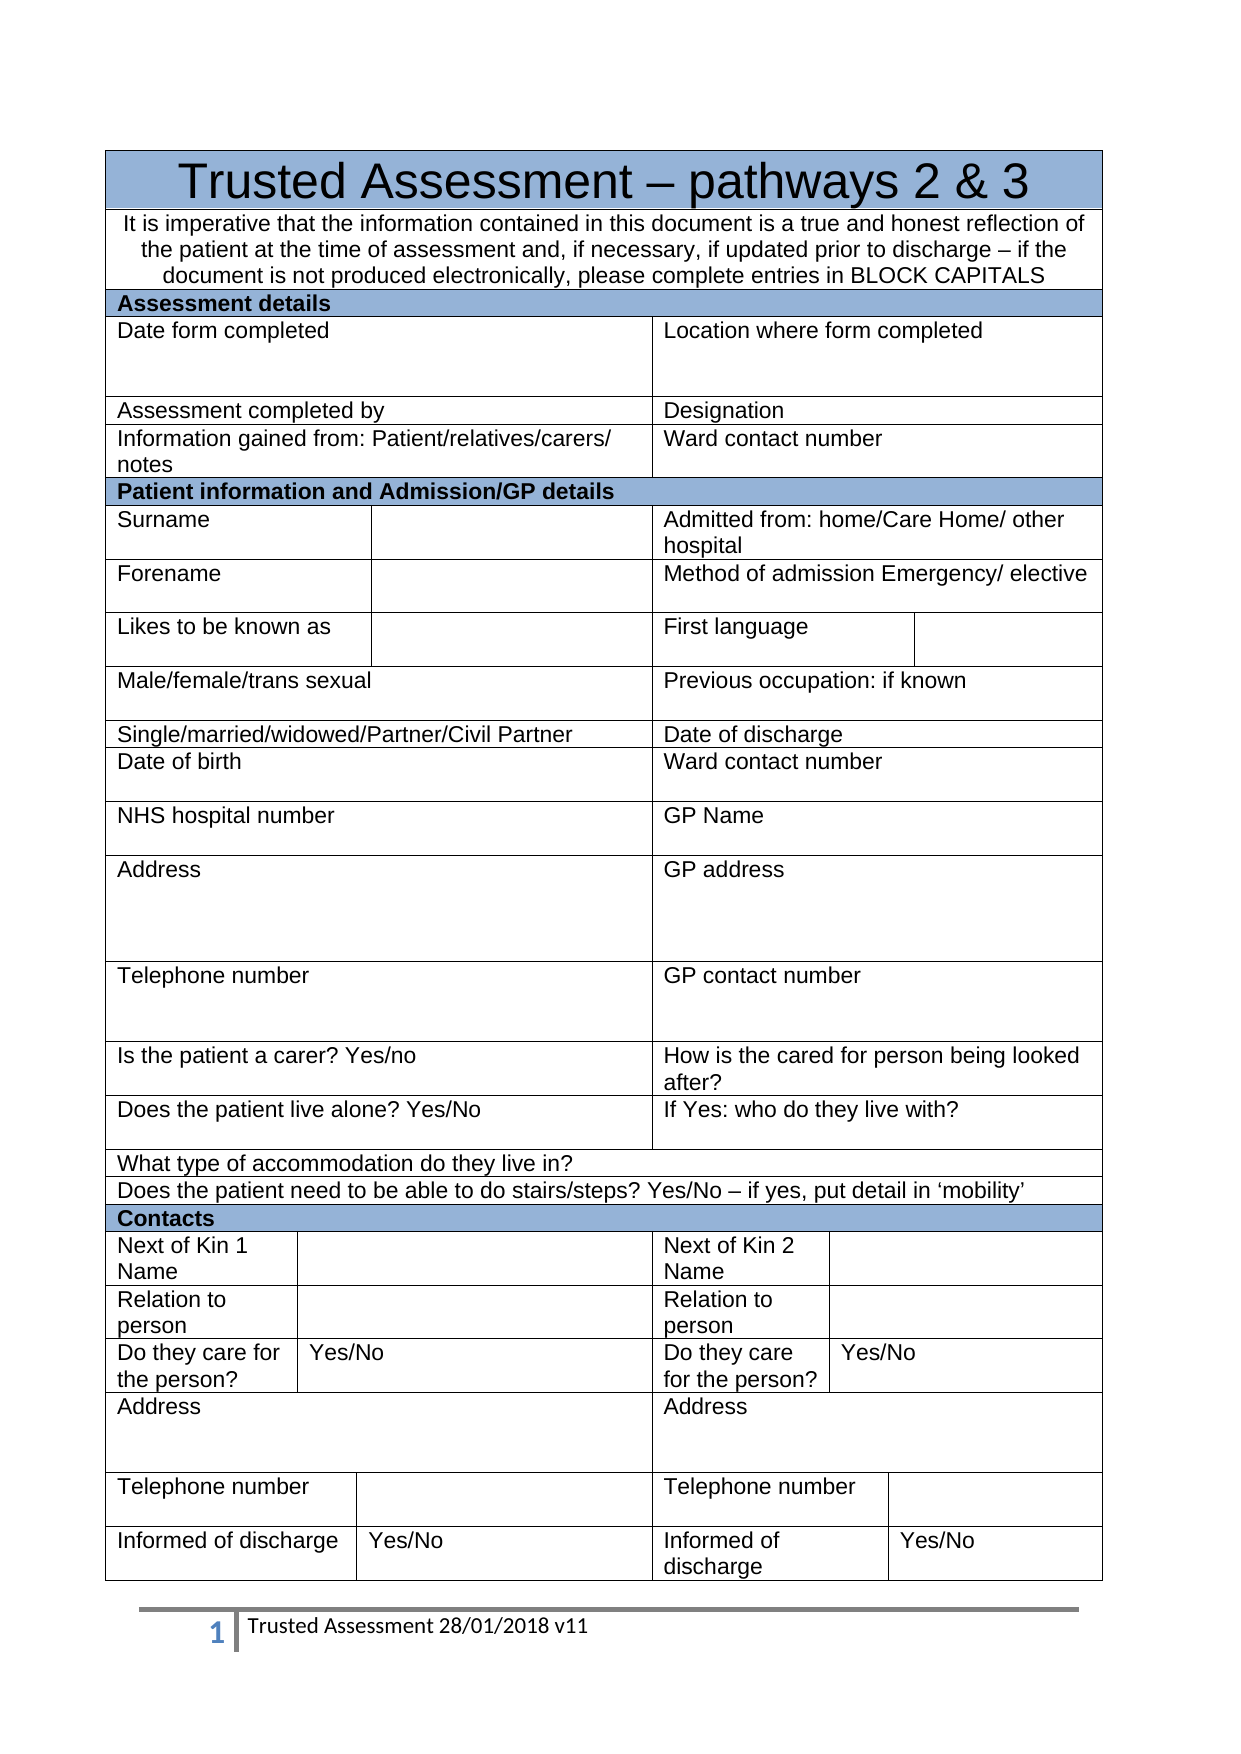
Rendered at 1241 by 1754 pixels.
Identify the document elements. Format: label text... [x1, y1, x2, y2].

table_cell [372, 613, 652, 666]
table_cell Single/married/widowed/Partner/Civil Partner [106, 721, 652, 747]
table_cell [298, 1286, 652, 1338]
table_cell [830, 1286, 1102, 1338]
table_cell Male/female/trans sexual [106, 667, 652, 720]
table_cell Yes/No [298, 1339, 652, 1392]
table_cell Method of admission Emergency/ elective [653, 560, 1102, 612]
table_cell If Yes: who do they live with? [653, 1096, 1102, 1149]
table_cell Assessment completed by [106, 397, 652, 423]
table_cell Assessment details [106, 290, 1102, 316]
table_cell Contacts [106, 1205, 1102, 1231]
table_cell [915, 613, 1102, 666]
table_cell Telephone number [106, 962, 652, 1041]
table_cell Patient information and Admission/GP details [106, 478, 1102, 505]
table_cell NHS hospital number [106, 802, 652, 854]
table_cell Information gained from: Patient/relatives/carers/ notes [106, 425, 652, 477]
table_cell Likes to be known as [106, 613, 371, 666]
table_cell Designation [653, 397, 1102, 423]
table_cell Forename [106, 560, 371, 612]
table_cell [830, 1232, 1102, 1284]
table_cell Do they care for the person? [106, 1339, 297, 1392]
table_cell GP address [653, 856, 1102, 961]
table_cell Address [106, 856, 652, 961]
table_header Trusted Assessment – pathways 2 & 3 [106, 151, 1102, 208]
table_cell Telephone number [653, 1473, 888, 1526]
table_cell Informed of discharge [653, 1527, 888, 1580]
table_cell GP contact number [653, 962, 1102, 1041]
table_cell Admitted from: home/Care Home/ other hospital [653, 506, 1102, 558]
table_cell Surname [106, 506, 371, 558]
table_cell Do they care for the person? [653, 1339, 829, 1392]
table_cell Relation to person [106, 1286, 297, 1338]
table_cell Address [653, 1393, 1102, 1472]
table_cell What type of accommodation do they live in? [106, 1150, 1102, 1176]
table_cell Address [106, 1393, 652, 1472]
table_cell How is the cared for person being looked after? [653, 1042, 1102, 1095]
table_cell First language [653, 613, 914, 666]
table_cell Relation to person [653, 1286, 829, 1338]
table_cell Does the patient need to be able to do stairs/steps? Yes/No – if yes, put detail in ‘mobility’ [106, 1177, 1102, 1203]
table_cell Previous occupation: if known [653, 667, 1102, 720]
table_cell Yes/No [357, 1527, 652, 1580]
table_cell [357, 1473, 652, 1526]
table_cell [889, 1473, 1102, 1526]
table_cell GP Name [653, 802, 1102, 854]
table_cell Next of Kin 2 Name [653, 1232, 829, 1284]
table_cell Informed of discharge [106, 1527, 356, 1580]
table_cell Date form completed [106, 317, 652, 396]
table_cell Location where form completed [653, 317, 1102, 396]
table_cell Next of Kin 1 Name [106, 1232, 297, 1284]
table_cell Ward contact number [653, 748, 1102, 801]
table_cell [298, 1232, 652, 1284]
table_cell Date of birth [106, 748, 652, 801]
table_cell [372, 560, 652, 612]
table_cell Date of discharge [653, 721, 1102, 747]
table_cell Ward contact number [653, 425, 1102, 477]
table_cell Is the patient a carer? Yes/no [106, 1042, 652, 1095]
table_cell [372, 506, 652, 558]
table_cell Yes/No [830, 1339, 1102, 1392]
table_cell Yes/No [889, 1527, 1102, 1580]
table_cell Does the patient live alone? Yes/No [106, 1096, 652, 1149]
table_cell Telephone number [106, 1473, 356, 1526]
table_cell It is imperative that the information contained in this document is a true and honest reflection of the patient at the time of assessment and, if necessary, if updated prior to discharge – if the document is not produced electronically, please complete entries in BLOCK CAPITALS [106, 210, 1102, 289]
